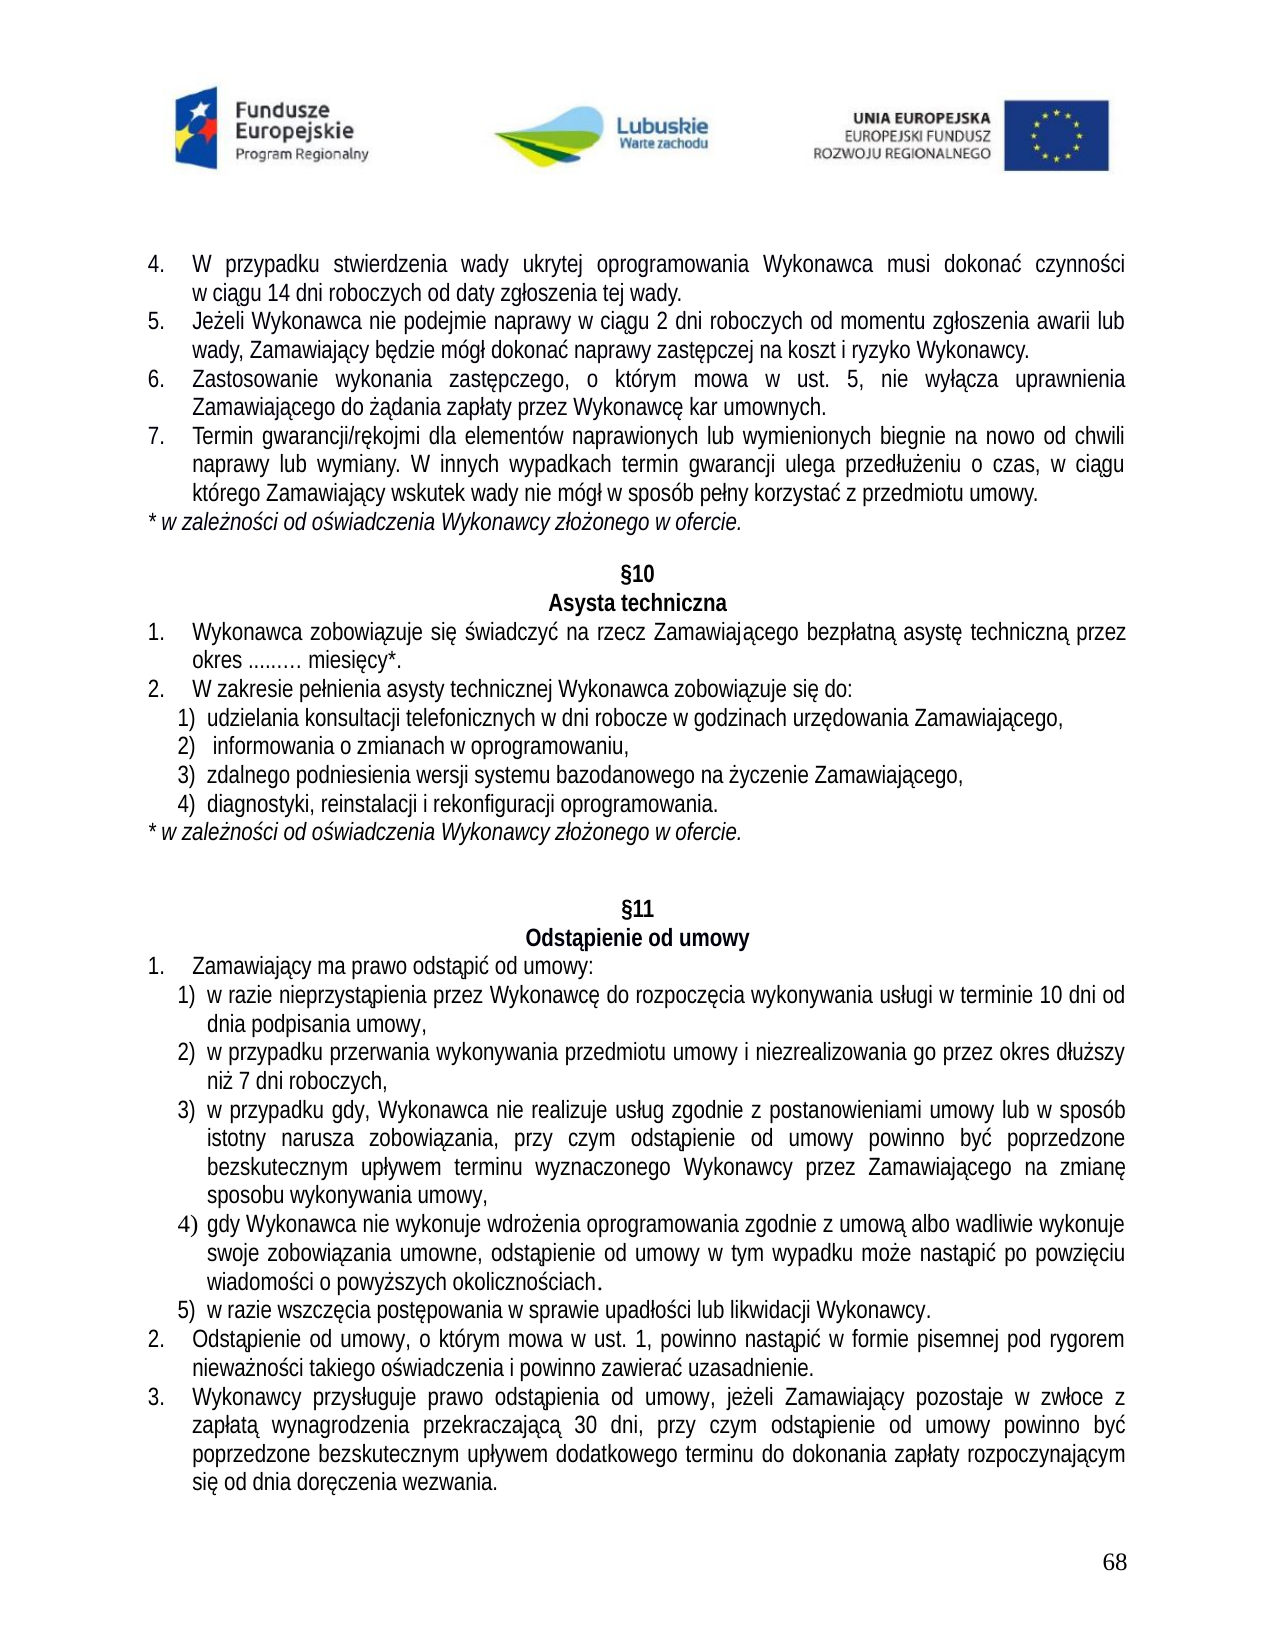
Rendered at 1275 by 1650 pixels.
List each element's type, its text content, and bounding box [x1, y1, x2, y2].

picture [147, 73, 1128, 192]
list w przypadku gdy, Wykonawca nie realizuje usług zgodnie z postanowieniami umowy lub w sposób istotny narusza zobowiązania, przy czym odstąpienie od umowy powinno być poprzedzone bezskutecznym upływem terminu wyznaczonego Wykonawcy przez Zamawiającego na zmianę sposobu wykonywania umowy, [177, 1094, 1127, 1209]
list diagnostyki, reinstalacji i rekonfiguracji oprogramowania. [177, 789, 1127, 817]
list w razie nieprzystąpienia przez Wykonawcę do rozpoczęcia wykonywania usługi w terminie 10 dni od dnia podpisania umowy, [177, 980, 1127, 1037]
list Zastosowanie wykonania zastępczego, o którym mowa w ust. 5, nie wyłącza uprawnienia Zamawiającego do żądania zapłaty przez Wykonawcę kar umownych. [148, 363, 1127, 421]
list gdy Wykonawca nie wykonuje wdrożenia oprogramowania zgodnie z umową albo wadliwie wykonuje swoje zobowiązania umowne, odstąpienie od umowy w tym wypadku może nastąpić po powzięciu wiadomości o powyższych okolicznościach. [177, 1209, 1127, 1296]
list Wykonawca zobowiązuje się świadczyć na rzecz Zamawiającego bezpłatną asystę techniczną przez okres ......… miesięcy*. [148, 617, 1127, 674]
list zdalnego podniesienia wersji systemu bazodanowego na życzenie Zamawiającego, [177, 760, 1127, 789]
text * w zależności od oświadczenia Wykonawcy złożonego w ofercie. [148, 507, 1127, 535]
list w przypadku przerwania wykonywania przedmiotu umowy i niezrealizowania go przez okres dłuższy niż 7 dni roboczych, [177, 1037, 1127, 1094]
list w razie wszczęcia postępowania w sprawie upadłości lub likwidacji Wykonawcy. [177, 1296, 1127, 1324]
list Wykonawcy przysługuje prawo odstąpienia od umowy, jeżeli Zamawiający pozostaje w zwłoce z zapłatą wynagrodzenia przekraczającą 30 dni, przy czym odstąpienie od umowy powinno być poprzedzone bezskutecznym upływem dodatkowego terminu do dokonania zapłaty rozpoczynającym się od dnia doręczenia wezwania. [148, 1381, 1127, 1496]
list Zamawiający ma prawo odstąpić od umowy: [148, 951, 1127, 980]
text §10 [148, 559, 1127, 588]
text §11 [148, 894, 1127, 923]
text Asysta techniczna [148, 588, 1127, 617]
list W przypadku stwierdzenia wady ukrytej oprogramowania Wykonawca musi dokonać czynności w ciągu 14 dni roboczych od daty zgłoszenia tej wady. [148, 249, 1127, 306]
list udzielania konsultacji telefonicznych w dni robocze w godzinach urzędowania Zamawiającego, [177, 703, 1127, 731]
list W zakresie pełnienia asysty technicznej Wykonawca zobowiązuje się do: [148, 674, 1127, 703]
list informowania o zmianach w oprogramowaniu, [177, 731, 1127, 760]
text * w zależności od oświadczenia Wykonawcy złożonego w ofercie. [148, 817, 1127, 846]
list Termin gwarancji/rękojmi dla elementów naprawionych lub wymienionych biegnie na nowo od chwili naprawy lub wymiany. W innych wypadkach termin gwarancji ulega przedłużeniu o czas, w ciągu którego Zamawiający wskutek wady nie mógł w sposób pełny korzystać z przedmiotu umowy. [148, 421, 1127, 507]
list Jeżeli Wykonawca nie podejmie naprawy w ciągu 2 dni roboczych od momentu zgłoszenia awarii lub wady, Zamawiający będzie mógł dokonać naprawy zastępczej na koszt i ryzyko Wykonawcy. [148, 306, 1127, 363]
text Odstąpienie od umowy [148, 923, 1127, 951]
list Odstąpienie od umowy, o którym mowa w ust. 1, powinno nastąpić w formie pisemnej pod rygorem nieważności takiego oświadczenia i powinno zawierać uzasadnienie. [148, 1324, 1127, 1381]
